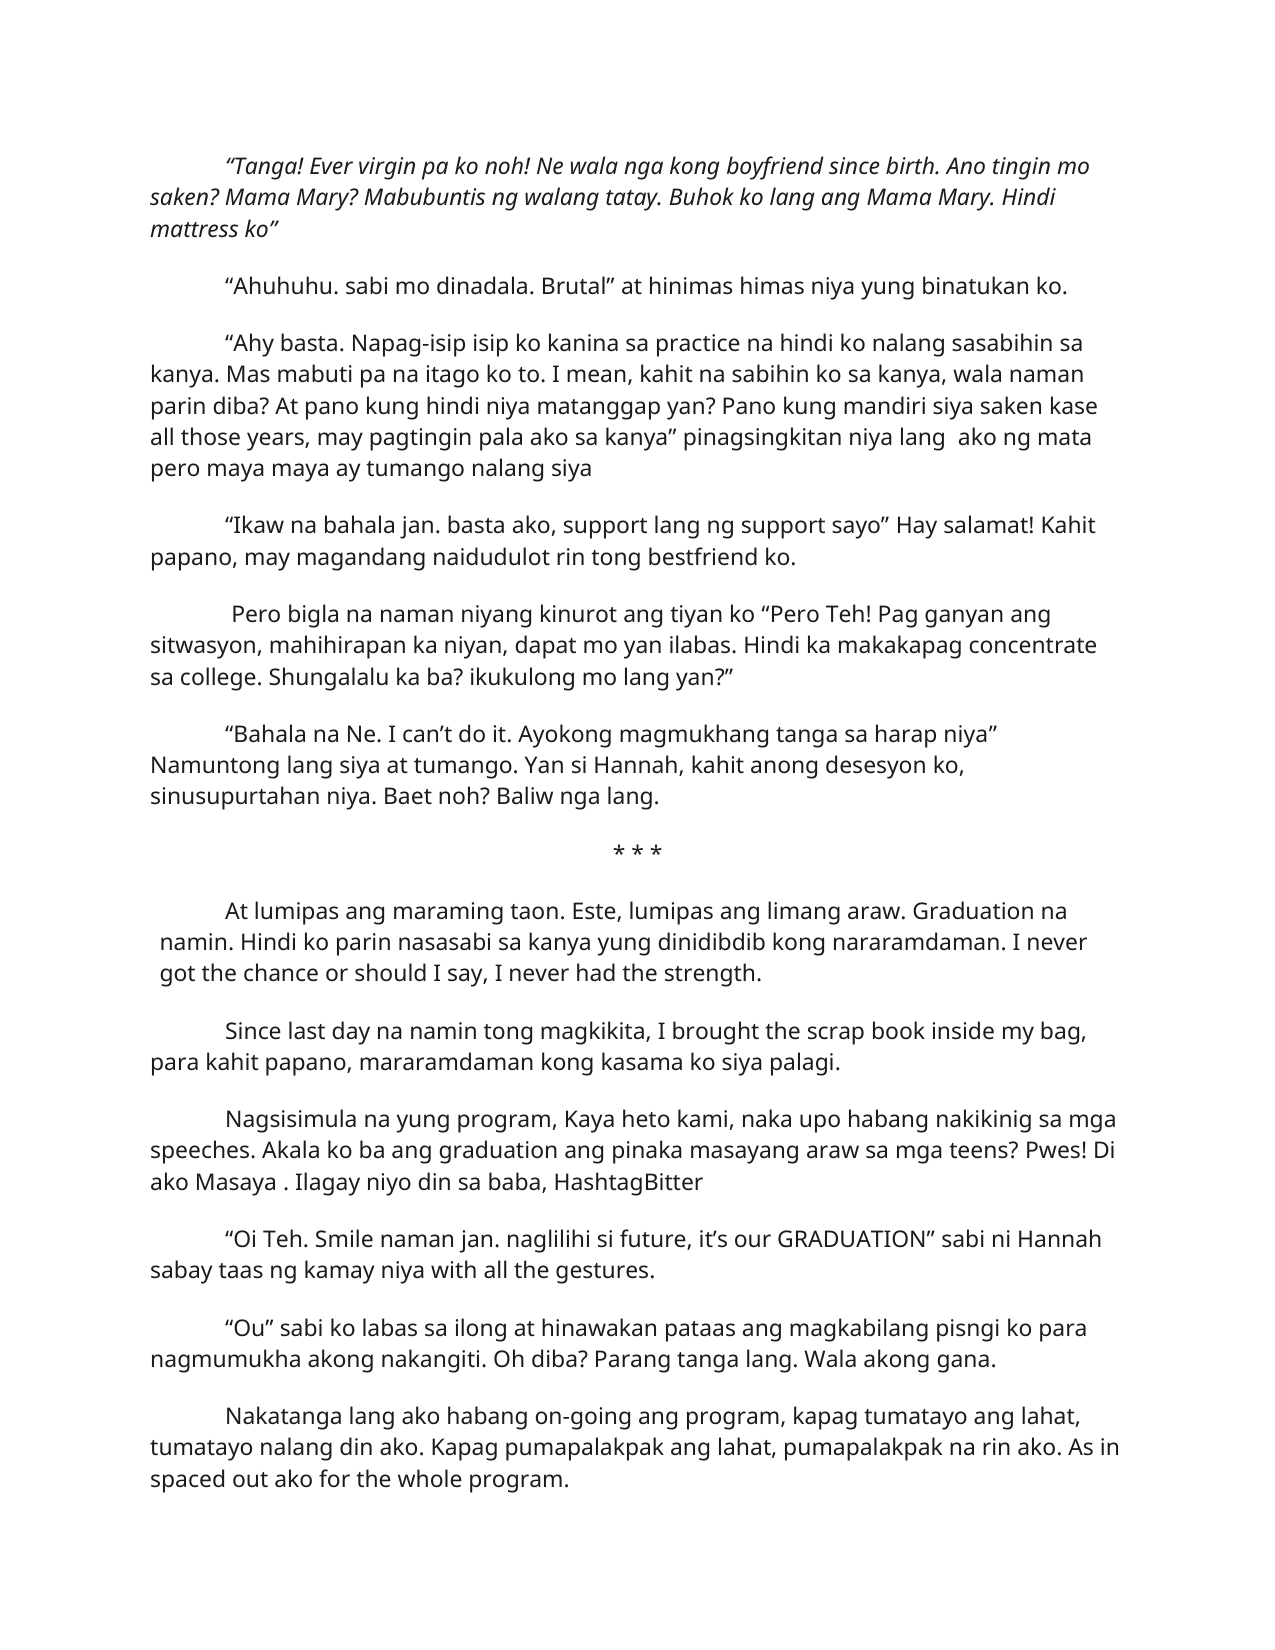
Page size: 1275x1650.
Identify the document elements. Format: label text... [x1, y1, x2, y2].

text “Ikaw na bahala jan. basta ako, support lang ng support sayo” Hay salamat! Kahit papano, may magandang naidudulot rin tong bestfriend ko. [150, 509, 1125, 572]
text “Tanga! Ever virgin pa ko noh! Ne wala nga kong boyfriend since birth. Ano tingin mo saken? Mama Mary? Mabubuntis ng walang tatay. Buhok ko lang ang Mama Mary. Hindi mattress ko” [150, 150, 1125, 244]
text * * * [150, 837, 1125, 869]
text “Bahala na Ne. I can’t do it. Ayokong magmukhang tanga sa harap niya” Namuntong lang siya at tumango. Yan si Hannah, kahit anong desesyon ko, sinusupurtahan niya. Baet noh? Baliw nga lang. [150, 718, 1125, 811]
text At lumipas ang maraming taon. Este, lumipas ang limang araw. Graduation na namin. Hindi ko parin nasasabi sa kanya yung dinidibdib kong nararamdaman. I never got the chance or should I say, I never had the strength. [159, 895, 1125, 988]
text Since last day na namin tong magkikita, I brought the scrap book inside my bag, para kahit papano, mararamdaman kong kasama ko siya palagi. [150, 1014, 1125, 1077]
text Nagsisimula na yung program, Kaya heto kami, naka upo habang nakikinig sa mga speeches. Akala ko ba ang graduation ang pinaka masayang araw sa mga teens? Pwes! Di ako Masaya . Ilagay niyo din sa baba, HashtagBitter [150, 1103, 1125, 1197]
text Pero bigla na naman niyang kinurot ang tiyan ko “Pero Teh! Pag ganyan ang sitwasyon, mahihirapan ka niyan, dapat mo yan ilabas. Hindi ka makakapag concentrate sa college. Shungalalu ka ba? ikukulong mo lang yan?” [150, 598, 1125, 692]
text Nakatanga lang ako habang on-going ang program, kapag tumatayo ang lahat, tumatayo nalang din ako. Kapag pumapalakpak ang lahat, pumapalakpak na rin ako. As in spaced out ako for the whole program. [150, 1400, 1125, 1494]
text “Ahuhuhu. sabi mo dinadala. Brutal” at hinimas himas niya yung binatukan ko. [150, 270, 1125, 301]
text “Oi Teh. Smile naman jan. naglilihi si future, it’s our GRADUATION” sabi ni Hannah sabay taas ng kamay niya with all the gestures. [150, 1223, 1125, 1285]
text “Ahy basta. Napag-isip isip ko kanina sa practice na hindi ko nalang sasabihin sa kanya. Mas mabuti pa na itago ko to. I mean, kahit na sabihin ko sa kanya, wala naman parin diba? At pano kung hindi niya matanggap yan? Pano kung mandiri siya saken kase all those years, may pagtingin pala ako sa kanya” pinagsingkitan niya lang ako ng mata pero maya maya ay tumango nalang siya [150, 327, 1125, 483]
text “Ou” sabi ko labas sa ilong at hinawakan pataas ang magkabilang pisngi ko para nagmumukha akong nakangiti. Oh diba? Parang tanga lang. Wala akong gana. [150, 1311, 1125, 1374]
